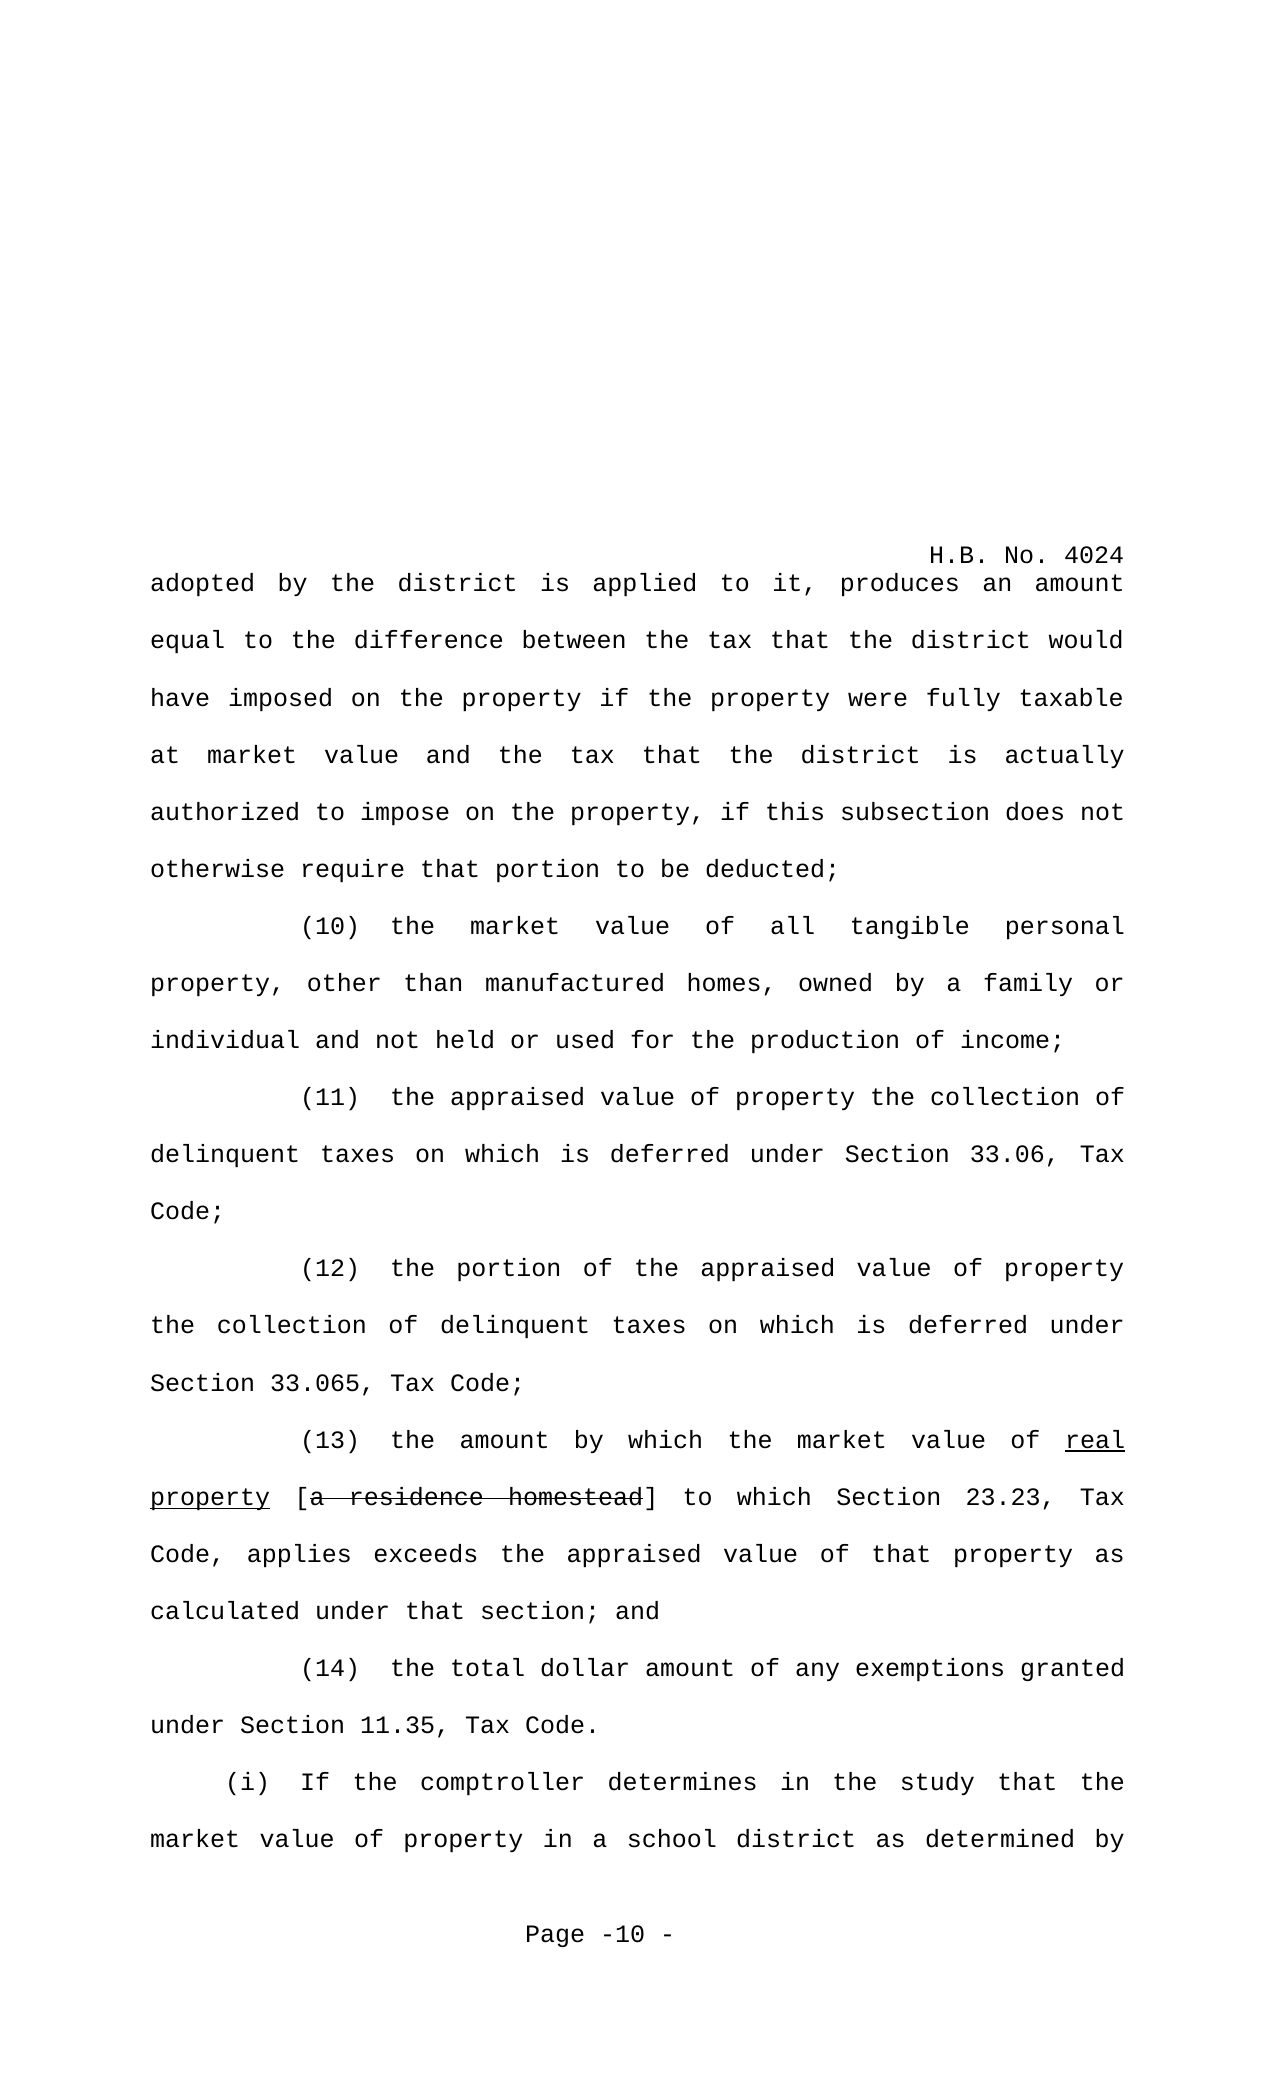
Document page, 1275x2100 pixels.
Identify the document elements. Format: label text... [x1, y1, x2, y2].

text (14) the total dollar amount of any exemptions granted under Section 11.35, Tax Code. [150, 1655, 1125, 1741]
text (11) the appraised value of property the collection of delinquent taxes on which is deferred under Section 33.06, Tax Code; [150, 1084, 1125, 1227]
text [150, 1769, 1125, 1855]
text (13) the amount by which the market value of real property [a residence homestead] to which Section 23.23, Tax Code, applies exceeds the appraised value of that property as calculated under that section; and [150, 1427, 1125, 1627]
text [150, 571, 1125, 885]
text (10) the market value of all tangible personal property, other than manufactured homes, owned by a family or individual and not held or used for the production of income; [150, 913, 1125, 1056]
text (12) the portion of the appraised value of property the collection of delinquent taxes on which is deferred under Section 33.065, Tax Code; [150, 1256, 1125, 1398]
